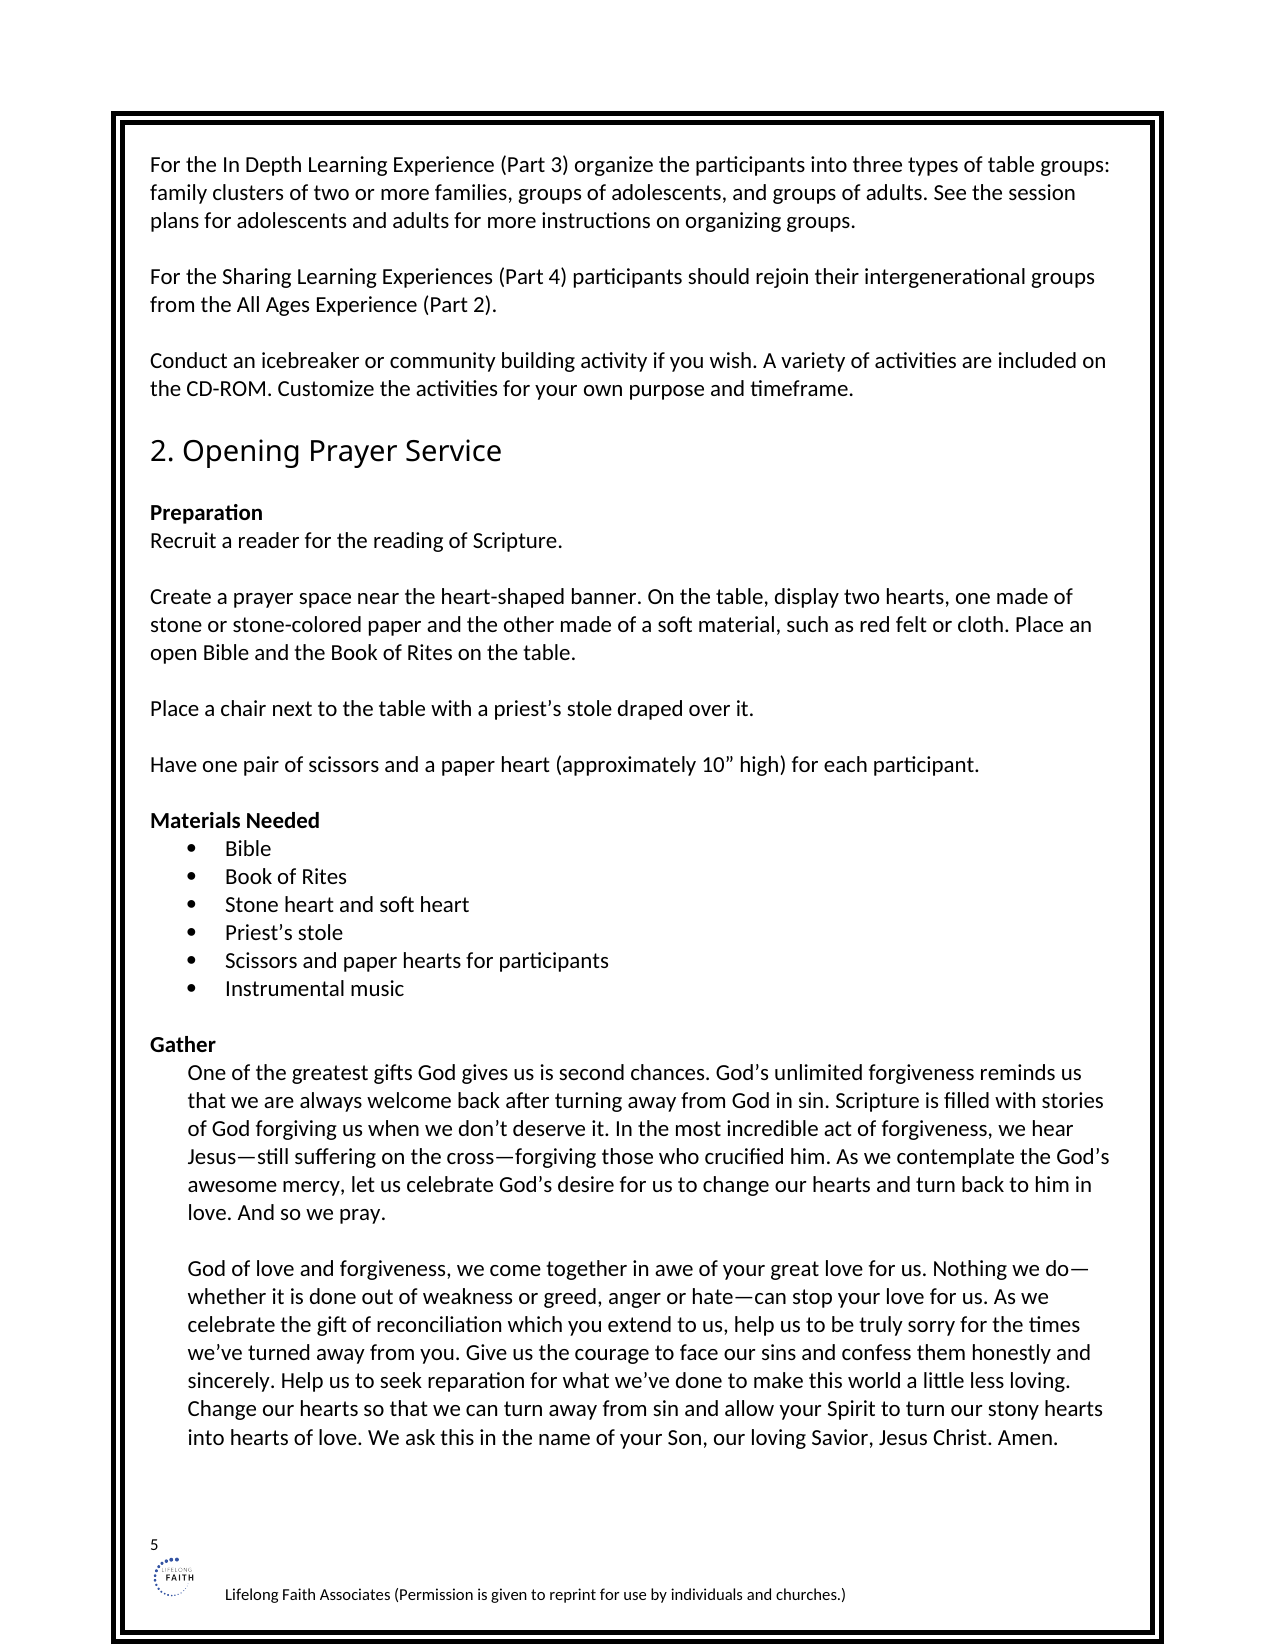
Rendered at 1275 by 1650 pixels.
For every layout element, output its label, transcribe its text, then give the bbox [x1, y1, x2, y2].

picture [150, 1554, 197, 1601]
text Materials Needed [150, 806, 1125, 834]
list Priest’s stole [187, 918, 1125, 946]
list Instrumental music [187, 974, 1125, 1002]
text Place a chair next to the table with a priest’s stole draped over it. [150, 694, 1125, 722]
subtitle 2. Opening Prayer Service [150, 430, 1125, 470]
text Gather [150, 1030, 1125, 1058]
text Have one pair of scissors and a paper heart (approximately 10” high) for each participant. [150, 750, 1125, 778]
list Stone heart and soft heart [187, 890, 1125, 918]
text Conduct an icebreaker or community building activity if you wish. A variety of activities are included on the CD-ROM. Customize the activities for your own purpose and timeframe. [150, 346, 1125, 402]
text For the In Depth Learning Experience (Part 3) organize the participants into three types of table groups: family clusters of two or more families, groups of adolescents, and groups of adults. See the session plans for adolescents and adults for more instructions on organizing groups. [150, 150, 1125, 234]
text For the Sharing Learning Experiences (Part 4) participants should rejoin their intergenerational groups from the All Ages Experience (Part 2). [150, 262, 1125, 318]
list Scissors and paper hearts for participants [187, 946, 1125, 974]
text Recruit a reader for the reading of Scripture. [150, 526, 1125, 554]
list Bible [187, 834, 1125, 862]
text Create a prayer space near the heart-shaped banner. On the table, display two hearts, one made of stone or stone-colored paper and the other made of a soft material, such as red felt or cloth. Place an open Bible and the Book of Rites on the table. [150, 582, 1125, 666]
text One of the greatest gifts God gives us is second chances. God’s unlimited forgiveness reminds us that we are always welcome back after turning away from God in sin. Scripture is filled with stories of God forgiving us when we don’t deserve it. In the most incredible act of forgiveness, we hear Jesus—still suffering on the cross—forgiving those who crucified him. As we contemplate the God’s awesome mercy, let us celebrate God’s desire for us to change our hearts and turn back to him in love. And so we pray. [187, 1058, 1125, 1226]
text God of love and forgiveness, we come together in awe of your great love for us. Nothing we do—whether it is done out of weakness or greed, anger or hate—can stop your love for us. As we celebrate the gift of reconciliation which you extend to us, help us to be truly sorry for the times we’ve turned away from you. Give us the courage to face our sins and confess them honestly and sincerely. Help us to seek reparation for what we’ve done to make this world a little less loving. Change our hearts so that we can turn away from sin and allow your Spirit to turn our stony hearts into hearts of love. We ask this in the name of your Son, our loving Savior, Jesus Christ. Amen. [187, 1254, 1125, 1451]
list Book of Rites [187, 862, 1125, 890]
text Preparation [150, 498, 1125, 526]
